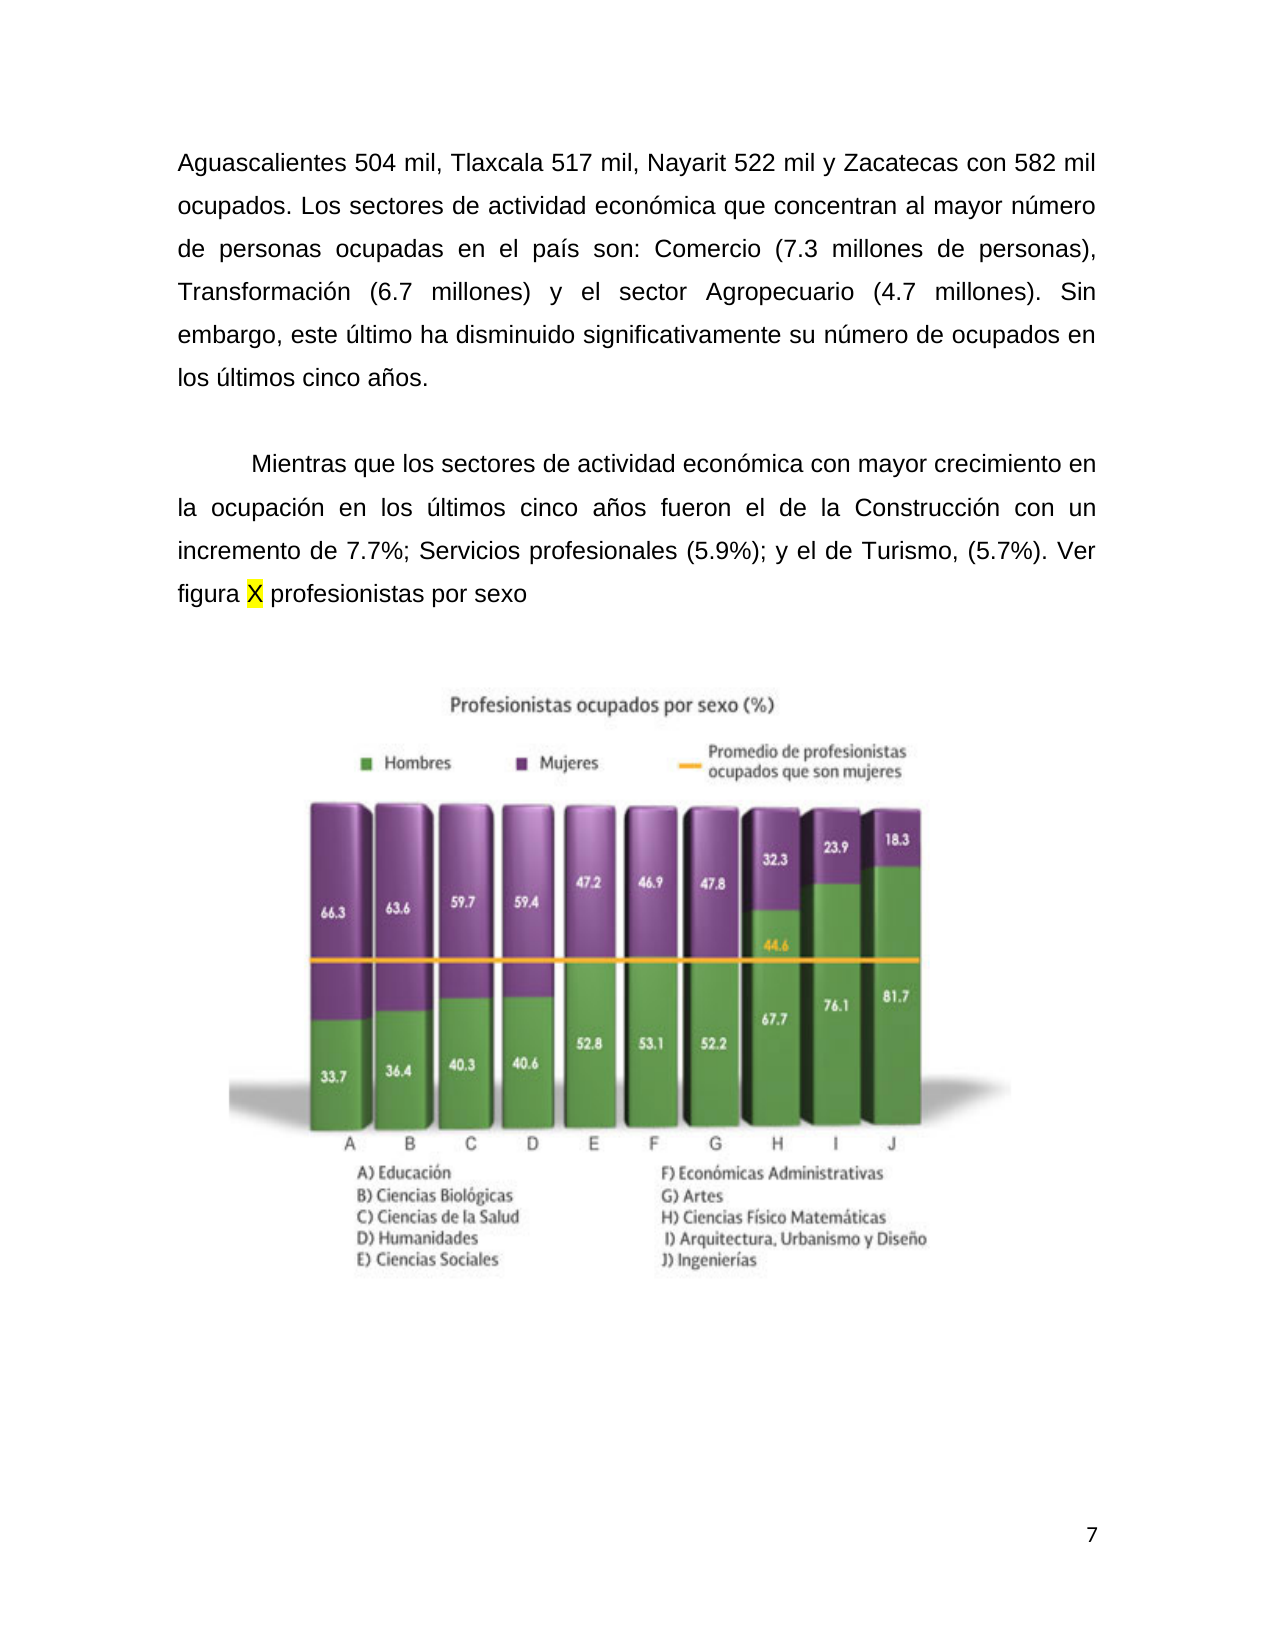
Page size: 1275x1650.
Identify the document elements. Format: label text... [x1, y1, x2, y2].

picture [220, 665, 1055, 1312]
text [177, 148, 1098, 392]
text Mientras que los sectores de actividad económica con mayor crecimiento en la ocupación en los últimos cinco años fueron el de la Construcción con un incremento de 7.7%; Servicios profesionales (5.9%); y el de Turismo, (5.7%). Ver figura X profesionistas por sexo [177, 449, 1098, 608]
